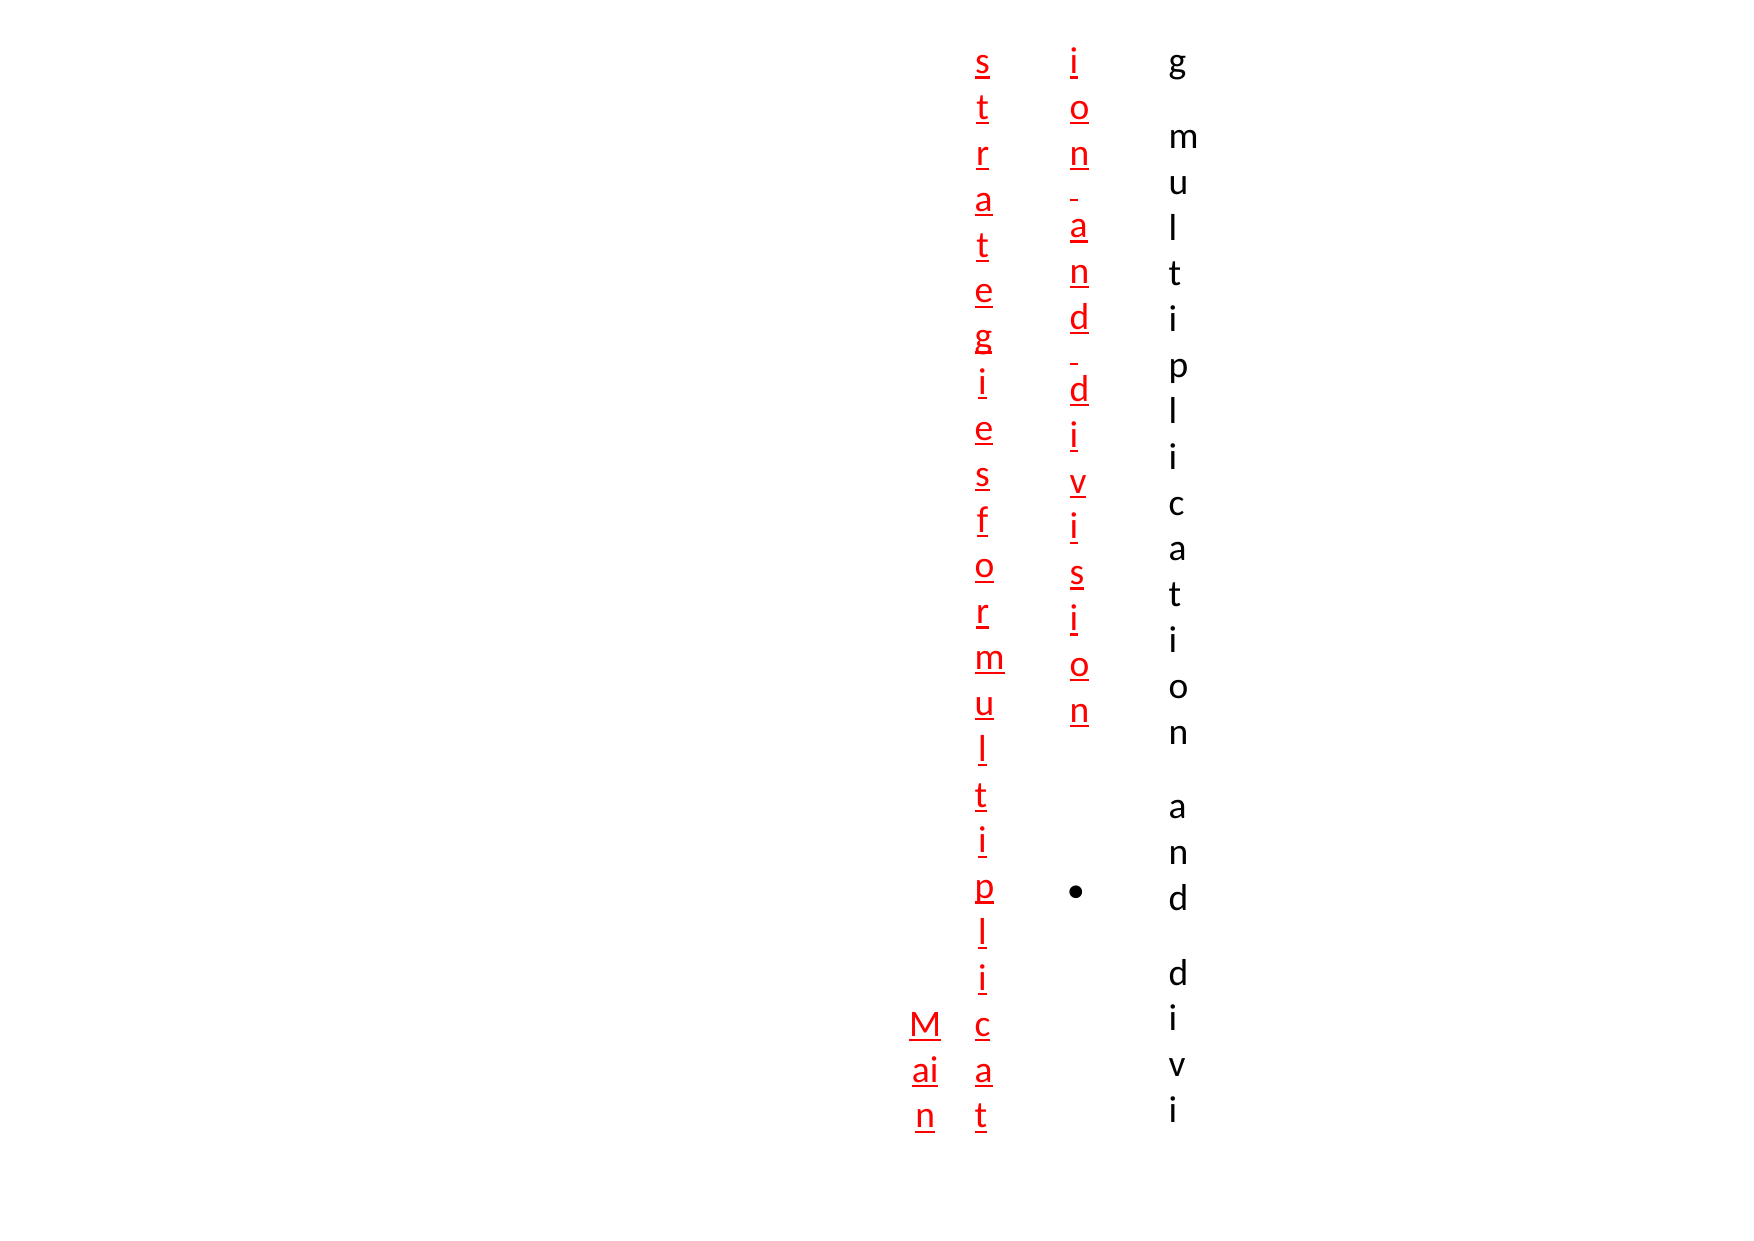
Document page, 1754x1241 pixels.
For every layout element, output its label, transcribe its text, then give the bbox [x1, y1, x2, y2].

text Main strategies for multiplication and division [974, 37, 990, 214]
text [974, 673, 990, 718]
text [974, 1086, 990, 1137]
text Main strategies for multiplication and division [906, 1000, 944, 1137]
list Knowing multiplication and division facts to [1069, 869, 1105, 1144]
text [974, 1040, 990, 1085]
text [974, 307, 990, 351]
text Main strategies for multiplication and division [974, 719, 990, 901]
